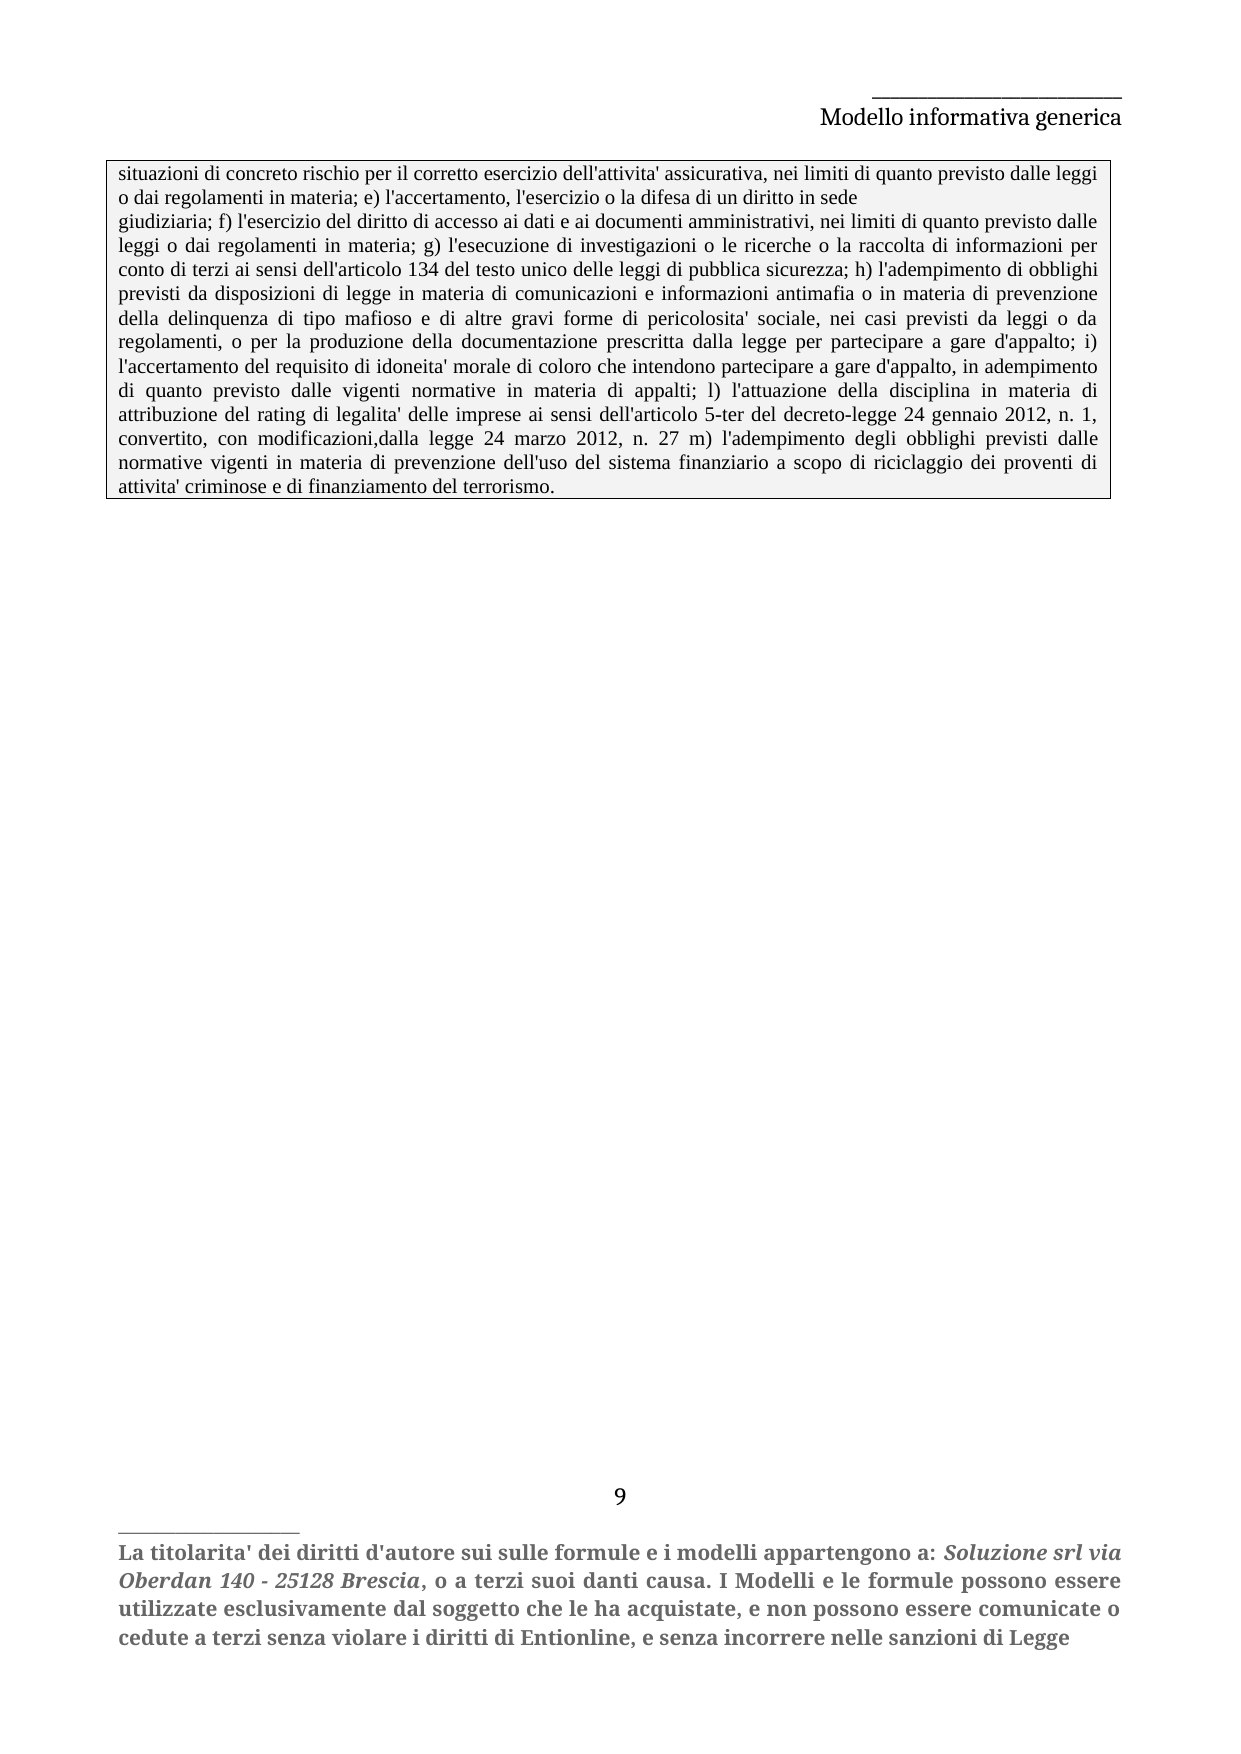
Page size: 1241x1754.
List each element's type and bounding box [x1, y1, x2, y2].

table_cell [107, 161, 1110, 498]
